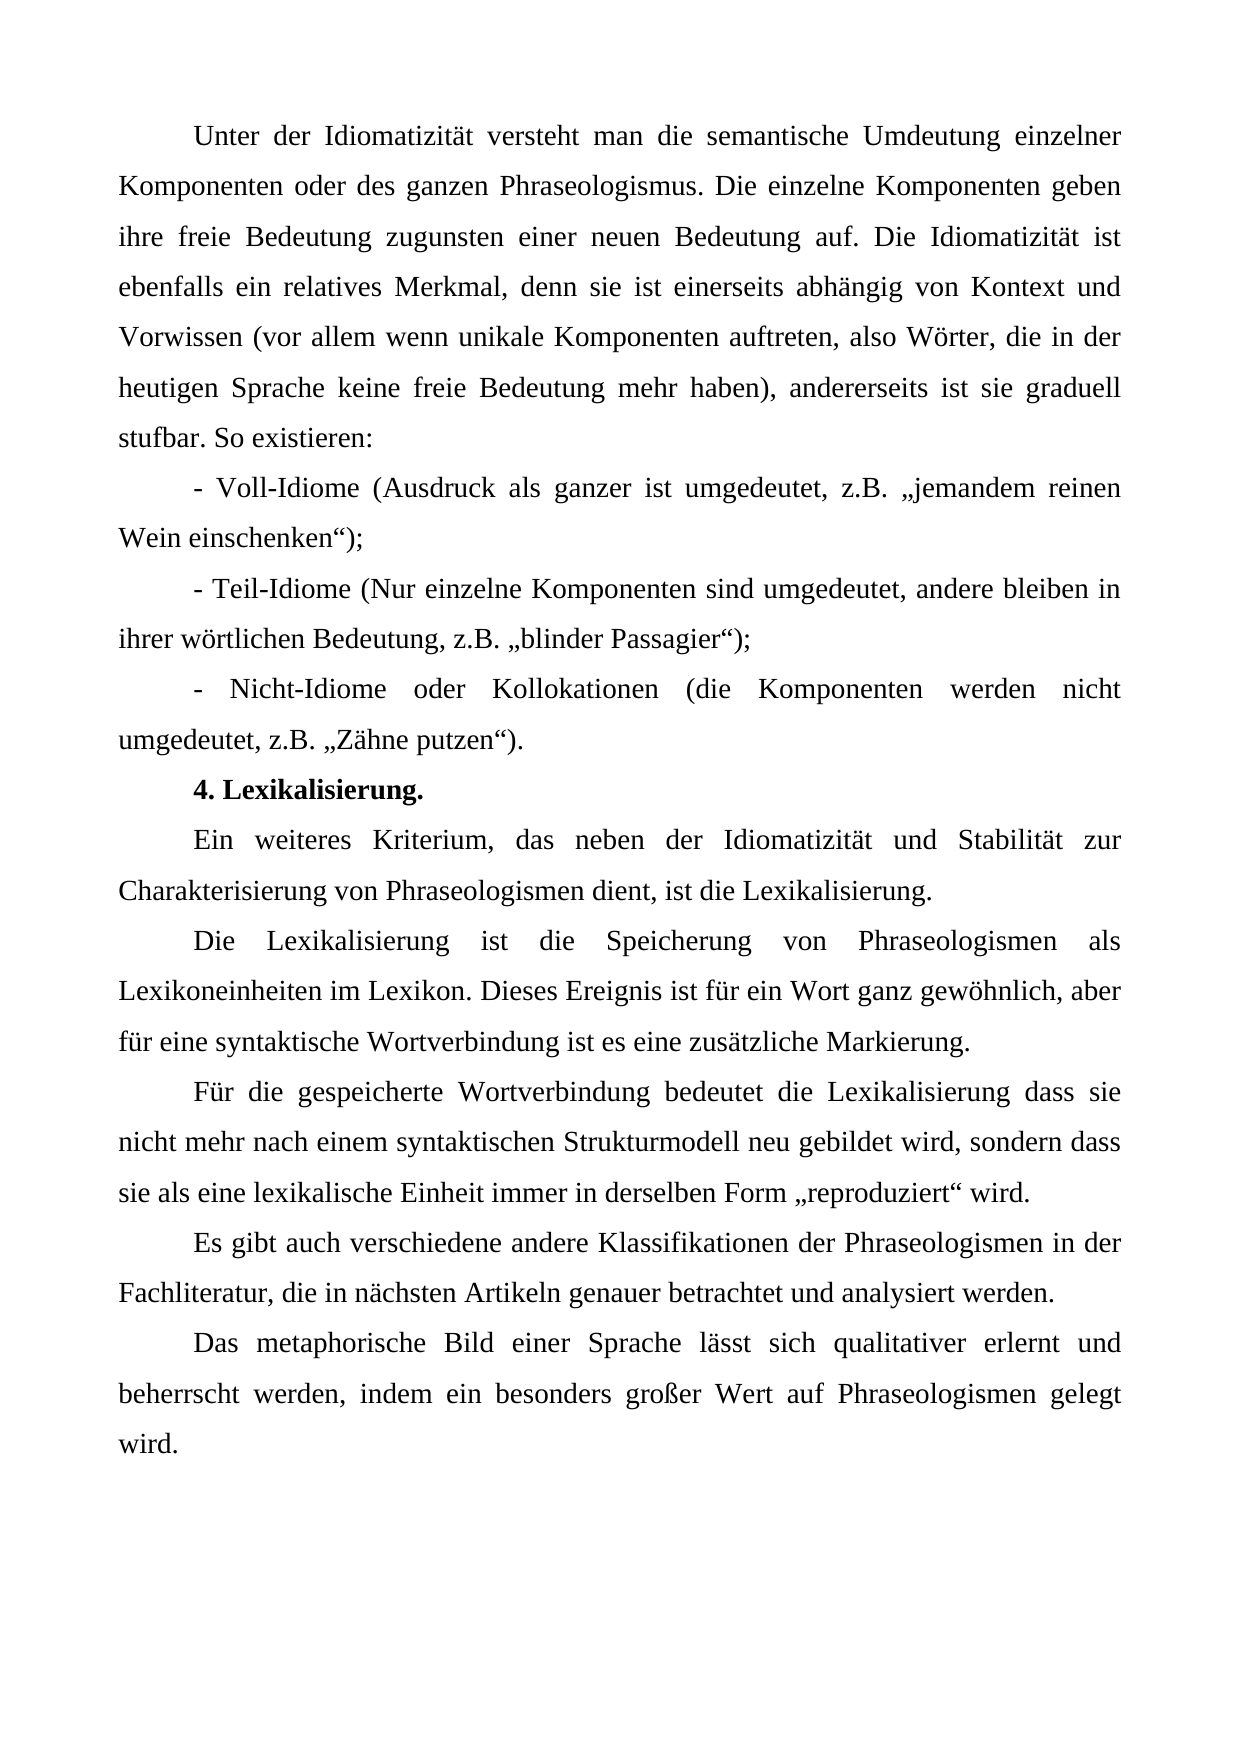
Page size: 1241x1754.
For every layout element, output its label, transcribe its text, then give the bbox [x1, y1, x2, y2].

text Unter der Idiomatizität versteht man die semantische Umdeutung einzelner Komponenten oder des ganzen Phraseologismus. Die einzelne Komponenten geben ihre freie Bedeutung zugunsten einer neuen Bedeutung auf. Die Idiomatizität ist ebenfalls ein relatives Merkmal, denn sie ist einerseits abhängig von Kontext und Vorwissen (vor allem wenn unikale Komponenten auftreten, also Wörter, die in der heutigen Sprache keine freie Bedeutung mehr haben), andererseits ist sie graduell stufbar. So existieren: [118, 118, 1122, 453]
text - Voll-Idiome (Ausdruck als ganzer ist umgedeutet, z.B. „jemandem reinen Wein einschenken“); [118, 470, 1122, 554]
text Ein weiteres Kriterium, das neben der Idiomatizität und Stabilität zur Charakterisierung von Phraseologismen dient, ist die Lexikalisierung. [118, 822, 1122, 906]
text Für die gespeicherte Wortverbindung bedeutet die Lexikalisierung dass sie nicht mehr nach einem syntaktischen Strukturmodell neu gebildet wird, sondern dass sie als eine lexikalische Einheit immer in derselben Form „reproduziert“ wird. [118, 1074, 1122, 1208]
text - Teil-Idiome (Nur einzelne Komponenten sind umgedeutet, andere bleiben in ihrer wörtlichen Bedeutung, z.B. „blinder Passagier“); [118, 571, 1122, 655]
text - Nicht-Idiome oder Kollokationen (die Komponenten werden nicht umgedeutet, z.B. „Zähne putzen“). [118, 672, 1122, 755]
text Die Lexikalisierung ist die Speicherung von Phraseologismen als Lexikoneinheiten im Lexikon. Dieses Ereignis ist für ein Wort ganz gewöhnlich, aber für eine syntaktische Wortverbindung ist es eine zusätzliche Markierung. [118, 923, 1122, 1057]
text 4. Lexikalisierung. [118, 772, 1122, 806]
text Es gibt auch verschiedene andere Klassifikationen der Phraseologismen in der Fachliteratur, die in nächsten Artikeln genauer betrachtet und analysiert werden. [118, 1225, 1122, 1309]
text Das metaphorische Bild einer Sprache lässt sich qualitativer erlernt und beherrscht werden, indem ein besonders großer Wert auf Phraseologismen gelegt wird. [118, 1326, 1122, 1460]
